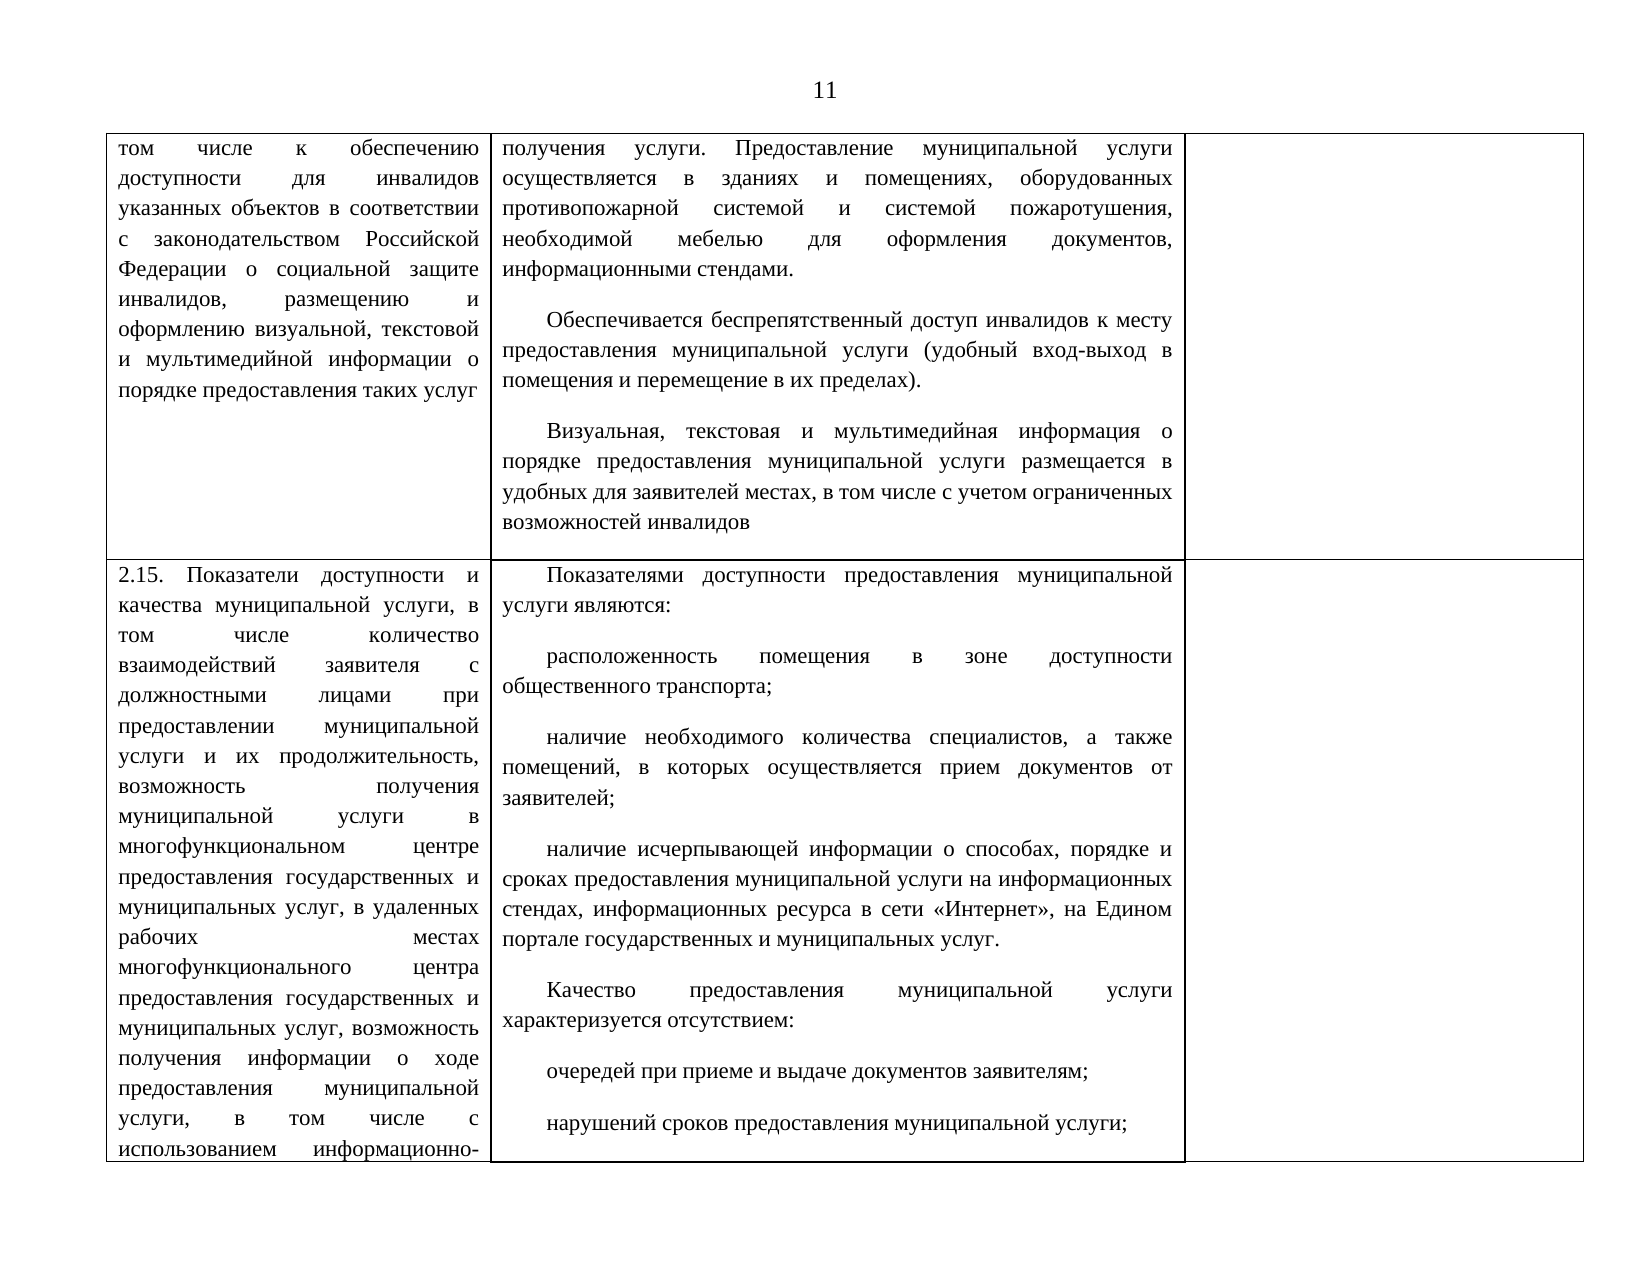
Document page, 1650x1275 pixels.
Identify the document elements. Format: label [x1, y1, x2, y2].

table_cell [492, 134, 1184, 559]
table_cell [492, 561, 1184, 1161]
table_cell [1186, 134, 1583, 559]
table_cell [107, 560, 490, 1161]
table_cell [107, 134, 490, 559]
table_cell [1186, 560, 1583, 1161]
